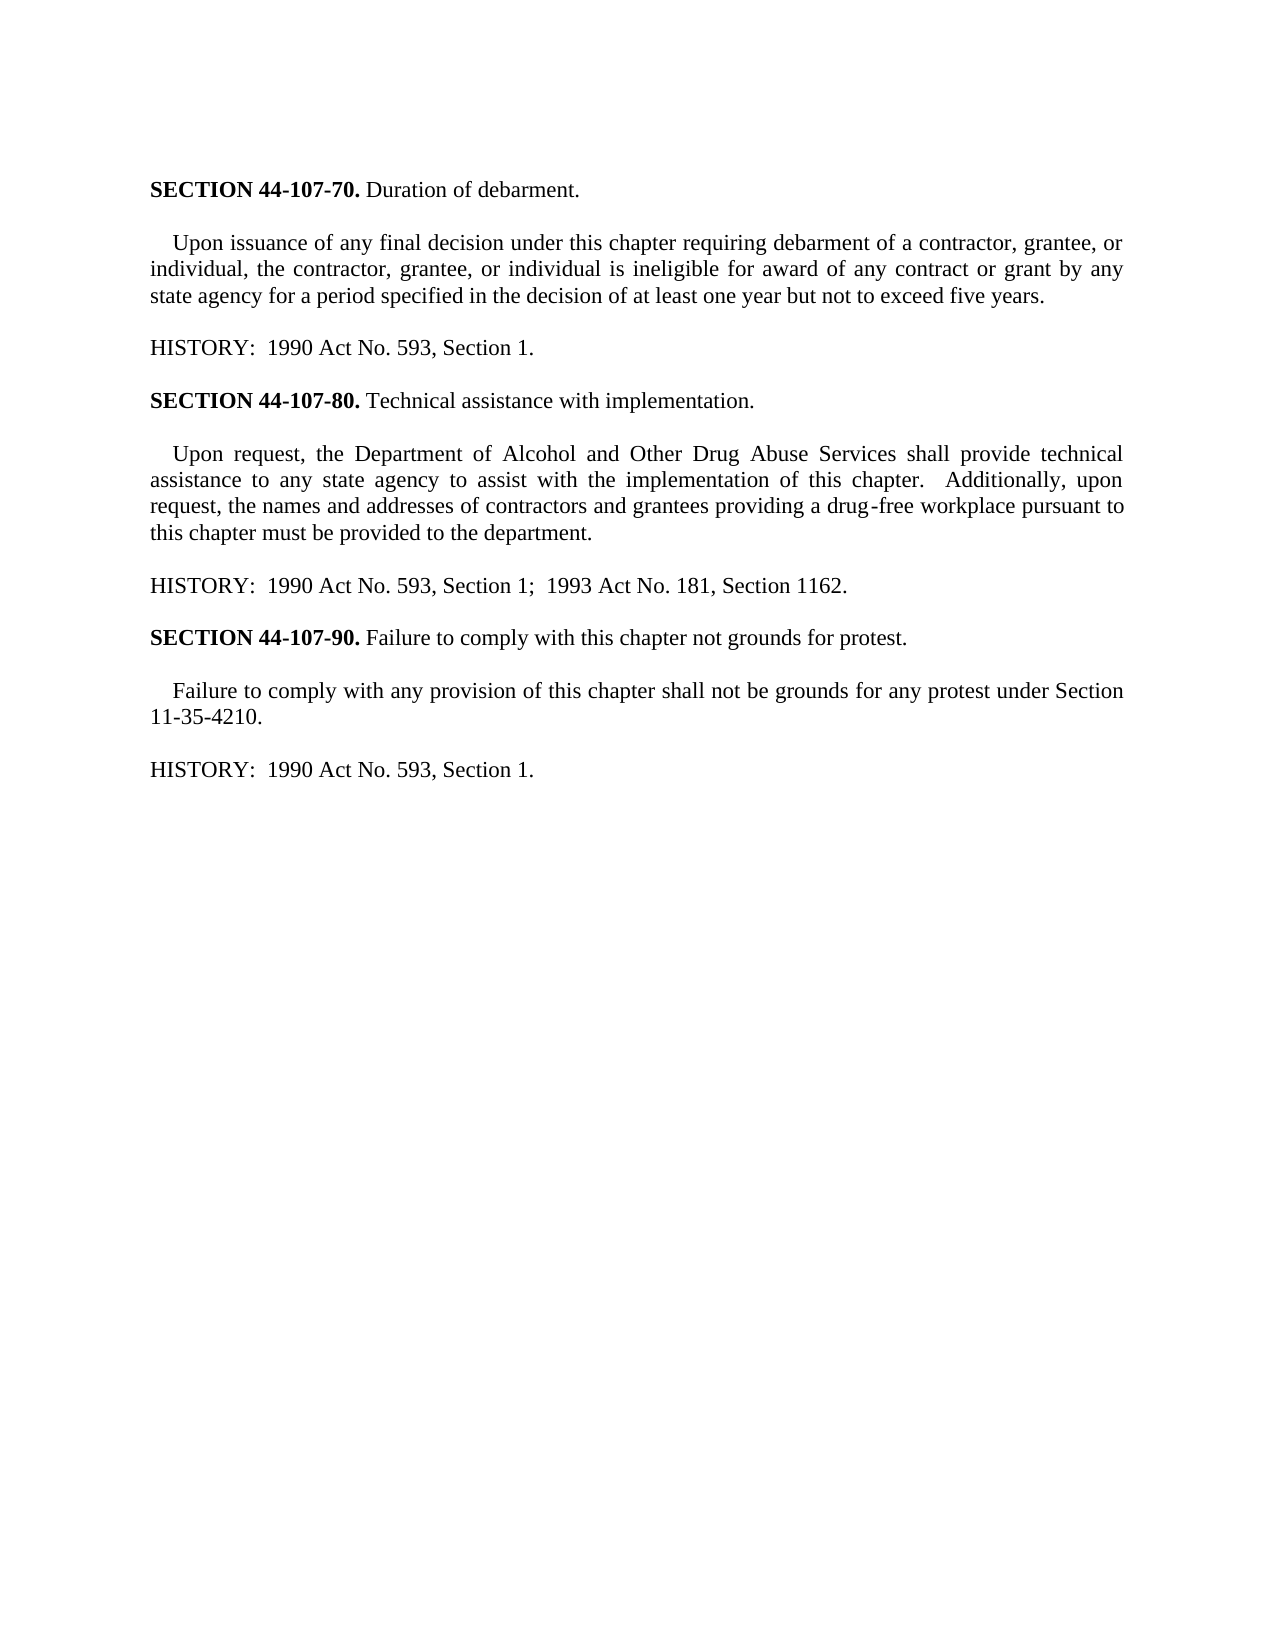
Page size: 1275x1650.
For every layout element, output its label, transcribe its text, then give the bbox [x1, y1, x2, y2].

text HISTORY: 1990 Act No. 593, Section 1. [150, 756, 1125, 782]
text Upon request, the Department of Alcohol and Other Drug Abuse Services shall provide technical assistance to any state agency to assist with the implementation of this chapter. Additionally, upon request, the names and addresses of contractors and grantees providing a drug-free workplace pursuant to this chapter must be provided to the department. [150, 440, 1125, 545]
text Failure to comply with any provision of this chapter shall not be grounds for any protest under Section 11-35-4210. [150, 677, 1125, 730]
text SECTION 44-107-90. Failure to comply with this chapter not grounds for protest. [150, 624, 1125, 651]
text HISTORY: 1990 Act No. 593, Section 1; 1993 Act No. 181, Section 1162. [150, 572, 1125, 598]
text SECTION 44-107-70. Duration of debarment. [150, 176, 1125, 203]
text SECTION 44-107-80. Technical assistance with implementation. [150, 387, 1125, 413]
text Upon issuance of any final decision under this chapter requiring debarment of a contractor, grantee, or individual, the contractor, grantee, or individual is ineligible for award of any contract or grant by any state agency for a period specified in the decision of at least one year but not to exceed five years. [150, 229, 1125, 308]
text HISTORY: 1990 Act No. 593, Section 1. [150, 334, 1125, 361]
